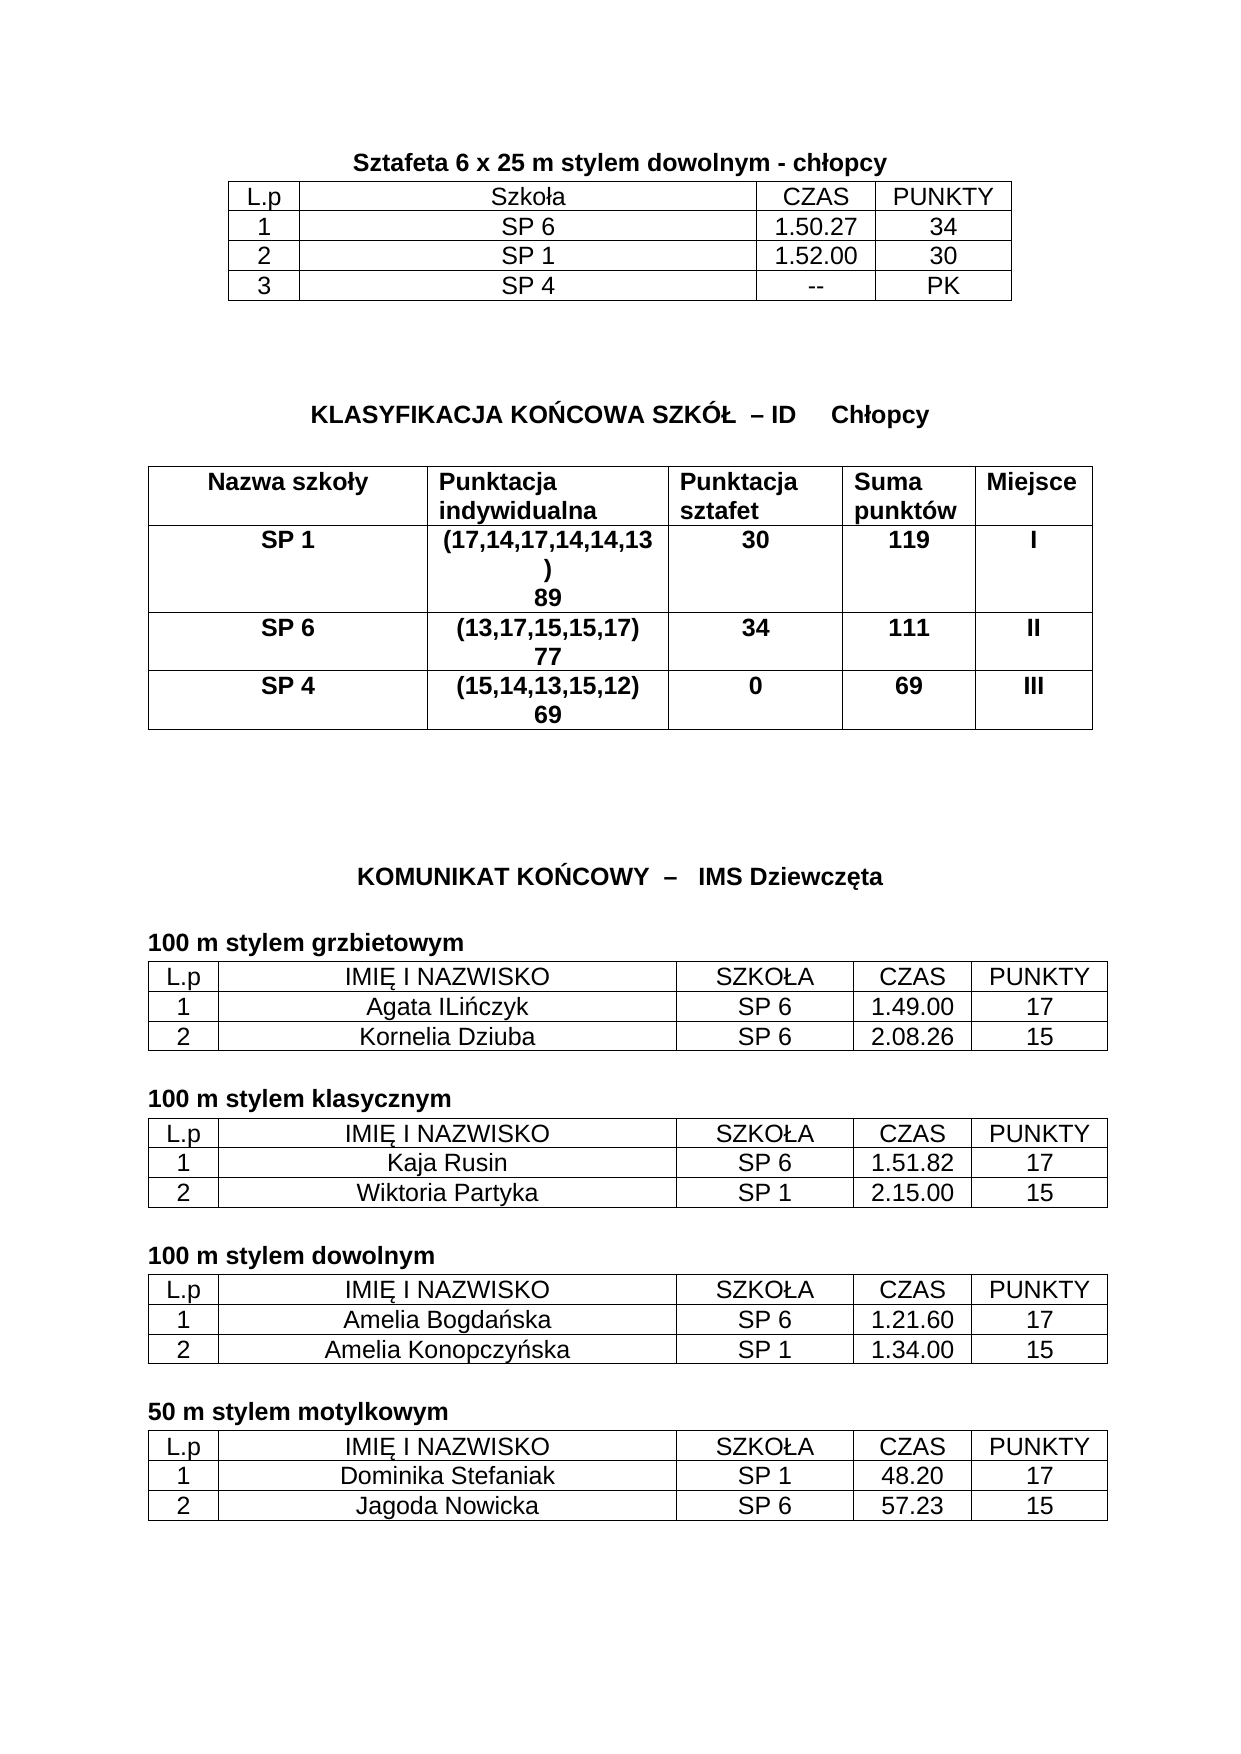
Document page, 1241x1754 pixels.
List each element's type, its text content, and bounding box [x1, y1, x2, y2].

table_cell SP 1 [677, 1335, 853, 1363]
table_cell 111 [843, 613, 975, 670]
table_header CZAS [854, 1275, 971, 1304]
text 100 m stylem dowolnym [148, 1241, 1093, 1270]
table_header PUNKTY [972, 962, 1107, 991]
table_header PUNKTY [972, 1119, 1107, 1147]
table_header Miejsce [976, 467, 1092, 524]
table_cell Agata ILińczyk [219, 992, 676, 1021]
table_cell 1.34.00 [854, 1335, 971, 1363]
table_cell II [976, 613, 1092, 670]
table_cell 2 [149, 1491, 218, 1520]
table_cell 17 [972, 1305, 1107, 1333]
table_header SZKOŁA [677, 1275, 853, 1304]
table_cell 1.49.00 [854, 992, 971, 1021]
table_cell (15,14,13,15,12) 69 [428, 671, 668, 729]
table_header CZAS [854, 1119, 971, 1147]
table_cell SP 4 [149, 671, 427, 729]
table_cell SP 6 [677, 1491, 853, 1520]
table_cell 2 [149, 1335, 218, 1363]
table_cell 1 [149, 1461, 218, 1490]
table_cell 0 [669, 671, 842, 729]
table_header IMIĘ I NAZWISKO [219, 1119, 676, 1147]
table_cell SP 6 [677, 1305, 853, 1333]
table_cell III [976, 671, 1092, 729]
table_cell 119 [843, 526, 975, 612]
text 100 m stylem klasycznym [148, 1084, 1093, 1113]
table_cell SP 1 [677, 1178, 853, 1207]
table_cell 30 [669, 526, 842, 612]
table_header Szkoła [300, 182, 756, 210]
table_cell 17 [972, 1148, 1107, 1177]
table_cell 2 [149, 1022, 218, 1050]
table_cell 15 [972, 1335, 1107, 1363]
table_cell 2 [149, 1178, 218, 1207]
table_header L.p [229, 182, 299, 210]
table_header SZKOŁA [677, 1119, 853, 1147]
table_cell 17 [972, 1461, 1107, 1490]
table_cell 15 [972, 1178, 1107, 1207]
table_header L.p [149, 1275, 218, 1304]
table_cell 17 [972, 992, 1107, 1021]
table_cell PK [876, 271, 1011, 300]
table_cell 34 [669, 613, 842, 670]
table_header L.p [149, 1431, 218, 1460]
table_cell 1.50.27 [757, 211, 875, 240]
table_cell 2.08.26 [854, 1022, 971, 1050]
table_header IMIĘ I NAZWISKO [219, 1275, 676, 1304]
table_cell SP 1 [149, 526, 427, 612]
table_header Punktacja sztafet [669, 467, 842, 524]
table_header SZKOŁA [677, 962, 853, 991]
table_cell Amelia Konopczyńska [219, 1335, 676, 1363]
text Sztafeta 6 x 25 m stylem dowolnym - chłopcy [148, 148, 1093, 176]
table_cell SP 6 [677, 992, 853, 1021]
table_header CZAS [854, 962, 971, 991]
text KOMUNIKAT KOŃCOWY – IMS Dziewczęta [148, 862, 1093, 891]
table_cell -- [757, 271, 875, 300]
table_cell (13,17,15,15,17) 77 [428, 613, 668, 670]
table_cell 69 [843, 671, 975, 729]
table_header IMIĘ I NAZWISKO [219, 1431, 676, 1460]
table_cell SP 6 [677, 1022, 853, 1050]
table_cell SP 4 [300, 271, 756, 300]
table_cell SP 6 [300, 211, 756, 240]
text 100 m stylem grzbietowym [148, 928, 1093, 957]
table_header PUNKTY [972, 1431, 1107, 1460]
table_header Suma punktów [843, 467, 975, 524]
table_cell 15 [972, 1491, 1107, 1520]
table_cell Dominika Stefaniak [219, 1461, 676, 1490]
table_cell 2.15.00 [854, 1178, 971, 1207]
table_header L.p [149, 962, 218, 991]
table_cell 15 [972, 1022, 1107, 1050]
table_header L.p [149, 1119, 218, 1147]
table_cell Jagoda Nowicka [219, 1491, 676, 1520]
text KLASYFIKACJA KOŃCOWA SZKÓŁ – ID Chłopcy [148, 400, 1093, 429]
table_cell 30 [876, 241, 1011, 270]
text 50 m stylem motylkowym [148, 1397, 1093, 1426]
table_cell 1 [149, 992, 218, 1021]
table_header PUNKTY [972, 1275, 1107, 1304]
table_header Nazwa szkoły [149, 467, 427, 524]
table_cell 1.52.00 [757, 241, 875, 270]
table_cell 1.21.60 [854, 1305, 971, 1333]
table_cell 48.20 [854, 1461, 971, 1490]
table_header IMIĘ I NAZWISKO [219, 962, 676, 991]
table_cell 1 [149, 1148, 218, 1177]
table_cell Amelia Bogdańska [219, 1305, 676, 1333]
table_cell 2 [229, 241, 299, 270]
table_cell (17,14,17,14,14,13) 89 [428, 526, 668, 612]
table_cell 34 [876, 211, 1011, 240]
table_cell Kaja Rusin [219, 1148, 676, 1177]
table_header CZAS [854, 1431, 971, 1460]
table_cell 1.51.82 [854, 1148, 971, 1177]
table_cell 1 [149, 1305, 218, 1333]
table_cell 3 [229, 271, 299, 300]
table_header Punktacja indywidualna [428, 467, 668, 524]
table_cell 57.23 [854, 1491, 971, 1520]
table_cell I [976, 526, 1092, 612]
table_header CZAS [757, 182, 875, 210]
table_cell SP 6 [677, 1148, 853, 1177]
table_cell Kornelia Dziuba [219, 1022, 676, 1050]
table_header PUNKTY [876, 182, 1011, 210]
table_cell 1 [229, 211, 299, 240]
table_cell SP 1 [300, 241, 756, 270]
table_cell Wiktoria Partyka [219, 1178, 676, 1207]
table_cell SP 1 [677, 1461, 853, 1490]
table_header SZKOŁA [677, 1431, 853, 1460]
table_cell SP 6 [149, 613, 427, 670]
